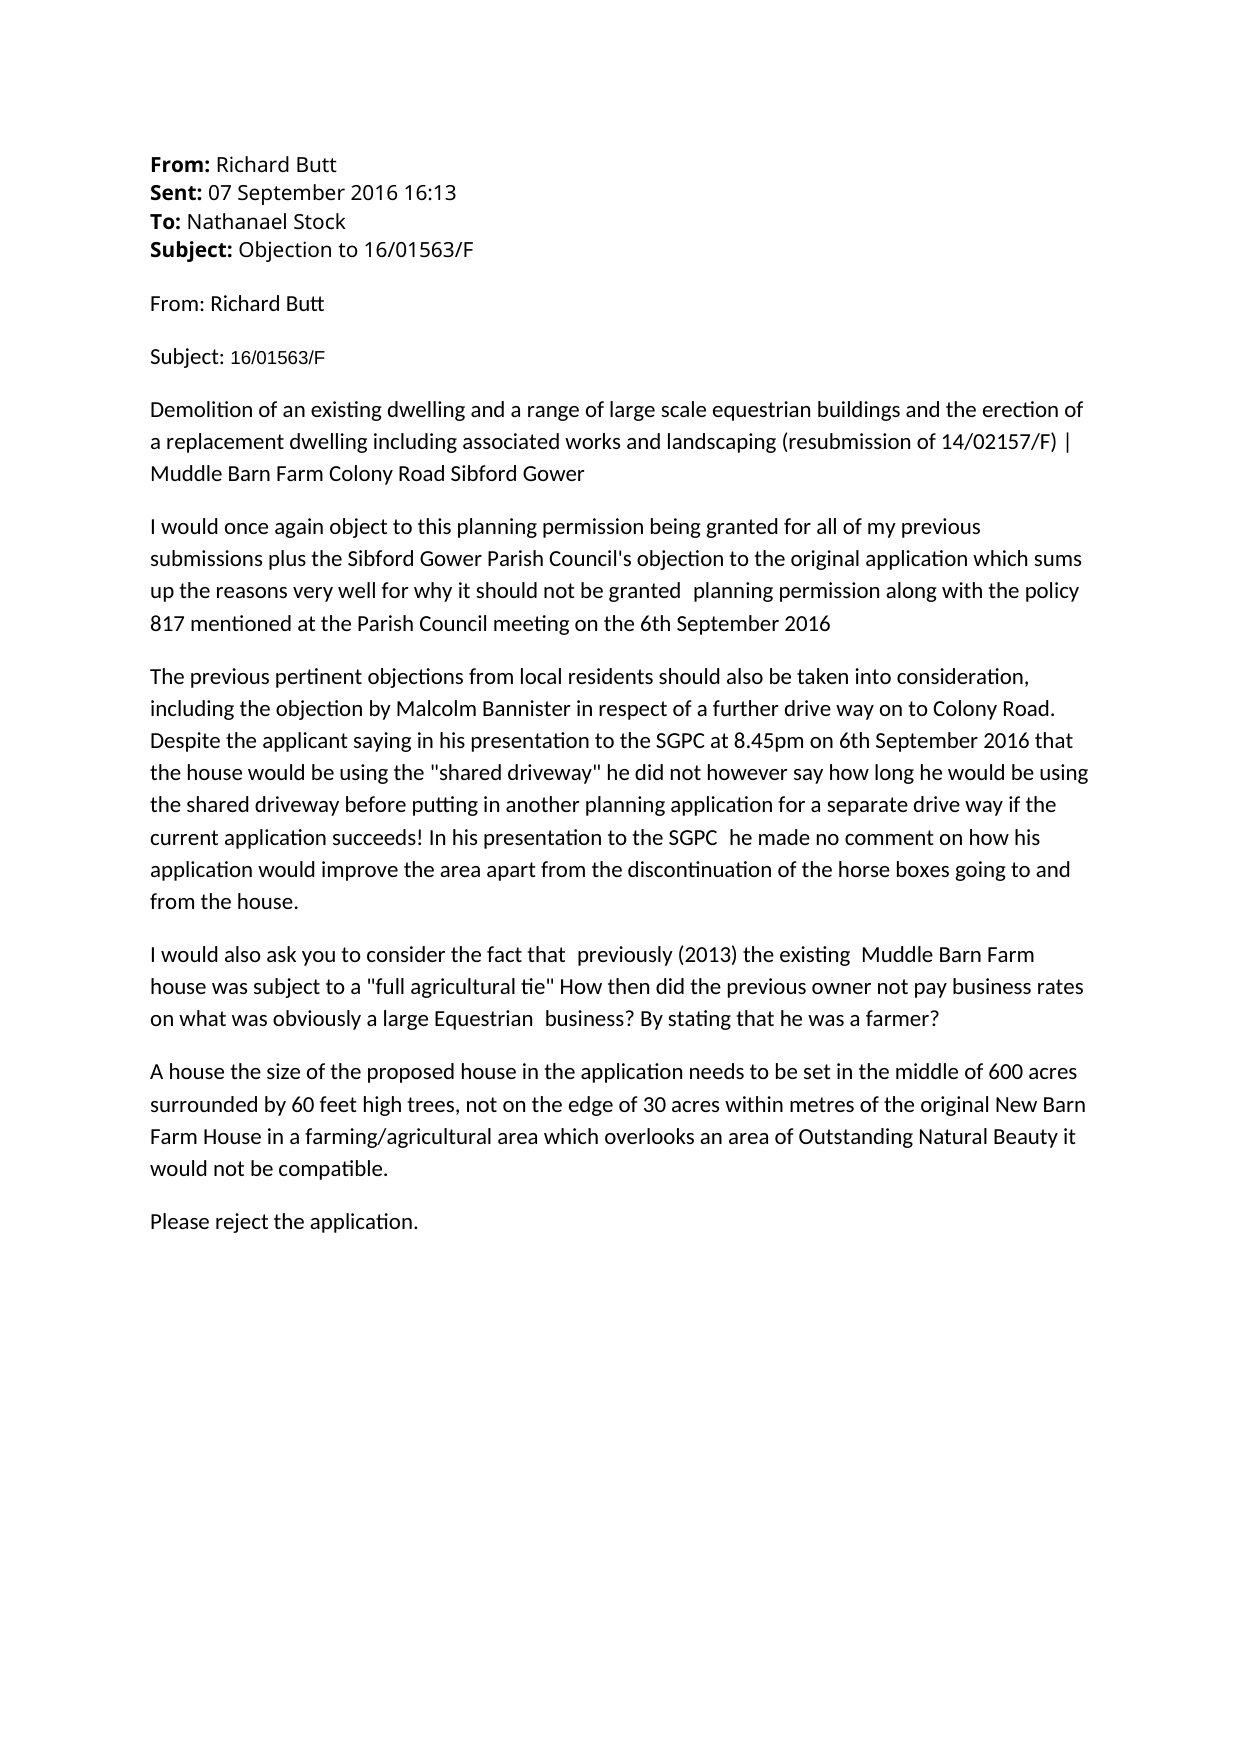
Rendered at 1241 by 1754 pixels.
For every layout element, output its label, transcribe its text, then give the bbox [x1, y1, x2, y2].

text I would once again object to this planning permission being granted for all of my previous submissions plus the Sibford Gower Parish Council's objection to the original application which sums up the reasons very well for why it should not be granted planning permission along with the policy 817 mentioned at the Parish Council meeting on the 6th September 2016 [150, 512, 1090, 637]
text From: Richard Butt [150, 289, 1090, 317]
text Subject: 16/01563/F [150, 342, 1090, 370]
text A house the size of the proposed house in the application needs to be set in the middle of 600 acres surrounded by 60 feet high trees, not on the edge of 30 acres within metres of the original New Barn Farm House in a farming/agricultural area which overlooks an area of Outstanding Natural Beauty it would not be compatible. [150, 1057, 1090, 1182]
text From: Richard Butt Sent: 07 September 2016 16:13 To: Nathanael Stock Subject: Objection to 16/01563/F [150, 150, 1090, 264]
text Demolition of an existing dwelling and a range of large scale equestrian buildings and the erection of a replacement dwelling including associated works and landscaping (resubmission of 14/02157/F) | Muddle Barn Farm Colony Road Sibford Gower [150, 395, 1090, 487]
text I would also ask you to consider the fact that previously (2013) the existing Muddle Barn Farm house was subject to a "full agricultural tie" How then did the previous owner not pay business rates on what was obviously a large Equestrian business? By stating that he was a farmer? [150, 940, 1090, 1032]
text Please reject the application. [150, 1207, 1090, 1235]
text The previous pertinent objections from local residents should also be taken into consideration, including the objection by Malcolm Bannister in respect of a further drive way on to Colony Road. Despite the applicant saying in his presentation to the SGPC at 8.45pm on 6th September 2016 that the house would be using the "shared driveway" he did not however say how long he would be using the shared driveway before putting in another planning application for a separate drive way if the current application succeeds! In his presentation to the SGPC he made no comment on how his application would improve the area apart from the discontinuation of the horse boxes going to and from the house. [150, 662, 1090, 915]
